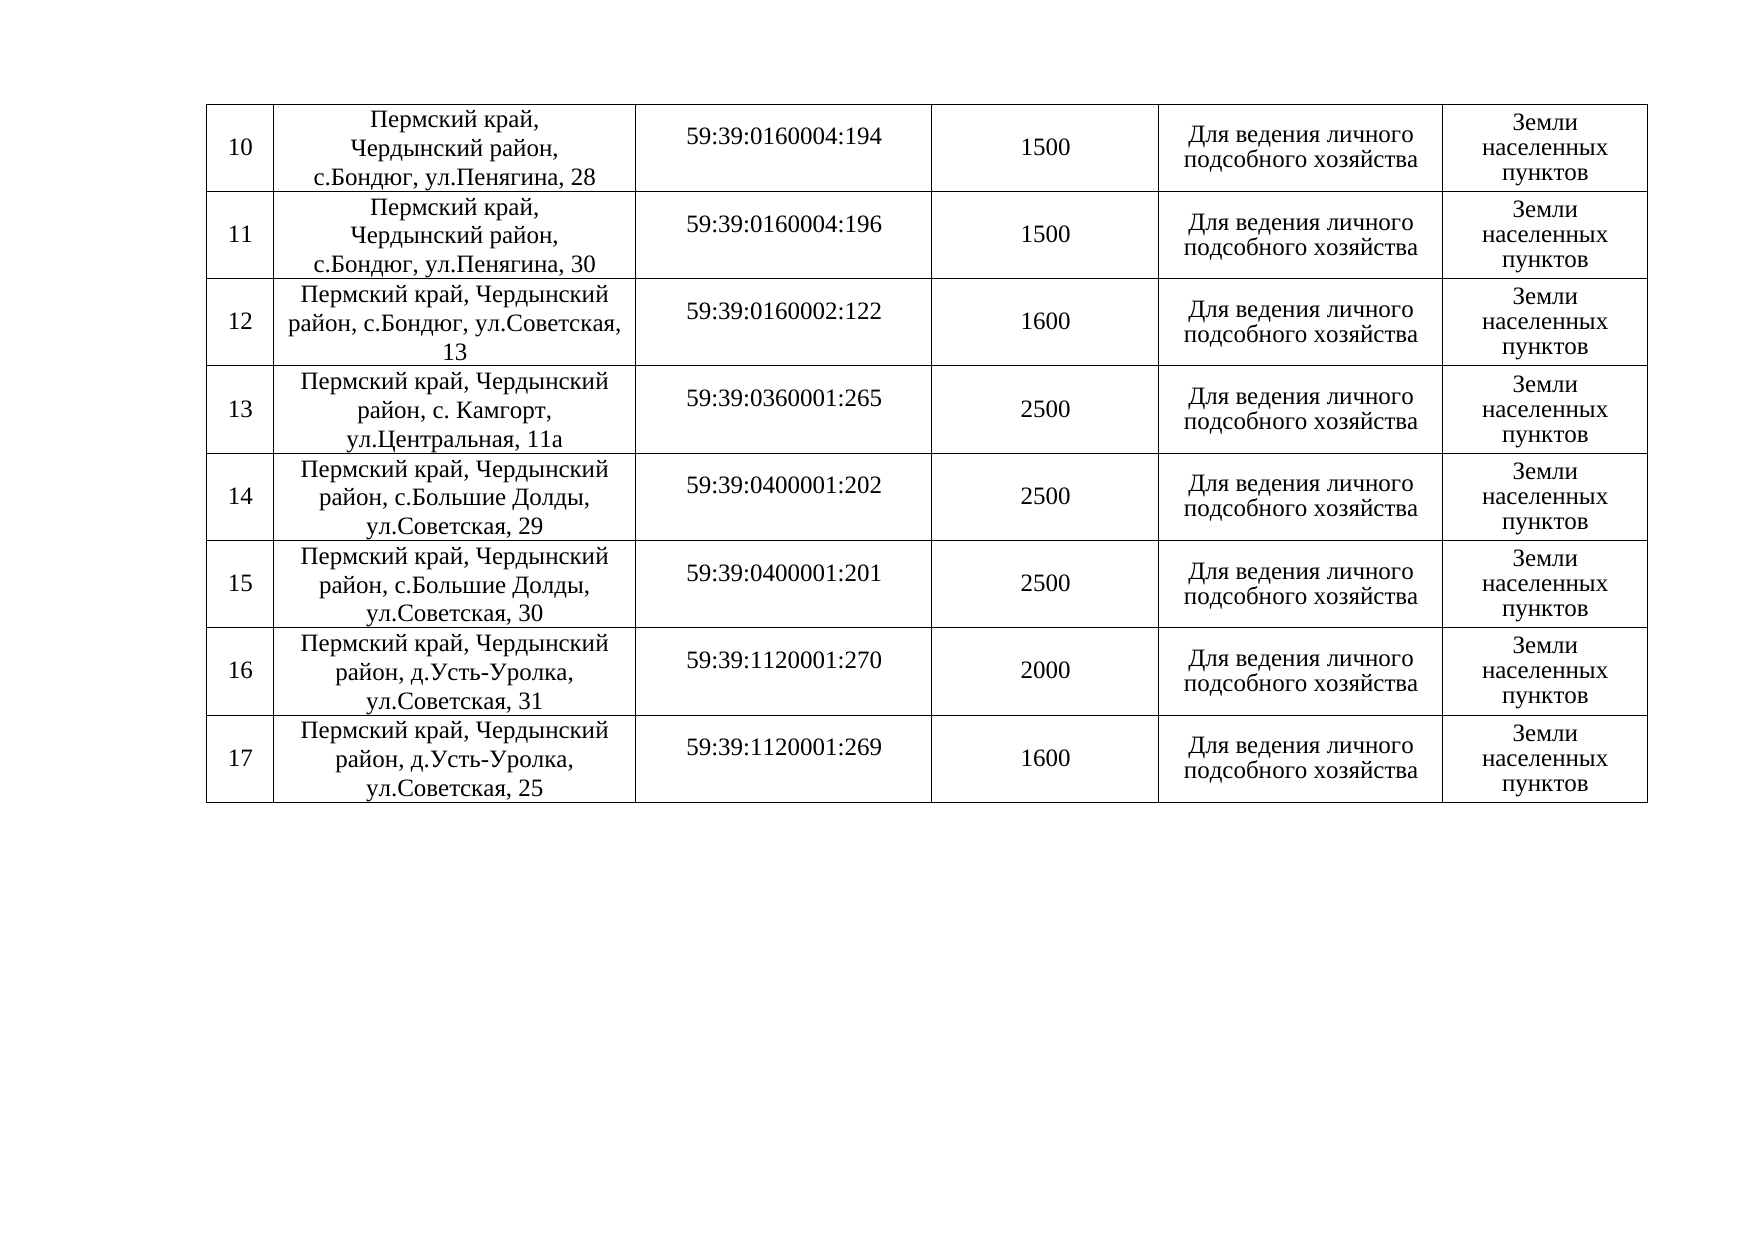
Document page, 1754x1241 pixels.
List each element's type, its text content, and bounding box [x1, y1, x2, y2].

table_cell Пермский край, Чердынский район, с. Камгорт, ул.Центральная, 11а [274, 366, 635, 453]
table_cell 2500 [932, 454, 1158, 540]
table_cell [1159, 192, 1442, 278]
table_cell 2500 [932, 366, 1158, 453]
table_cell 59:39:1120001:270 [636, 628, 931, 714]
table_cell Земли населенных пунктов [1443, 716, 1647, 802]
table_cell Для ведения личного подсобного хозяйства [1159, 628, 1442, 714]
table_cell Пермский край, Чердынский район, д.Усть-Уролка, ул.Советская, 31 [274, 628, 635, 714]
table_cell 1500 [932, 105, 1158, 191]
table_cell 13 [207, 366, 273, 453]
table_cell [1159, 105, 1442, 191]
table_cell 59:39:0160002:122 [636, 279, 931, 365]
table_cell Для ведения личного подсобного хозяйства [1159, 454, 1442, 540]
table_cell 59:39:0400001:202 [636, 454, 931, 540]
table_cell 2500 [932, 541, 1158, 627]
table_cell 1500 [932, 192, 1158, 278]
table_cell 15 [207, 541, 273, 627]
table_cell 12 [207, 279, 273, 365]
table_cell 59:39:0160004:196 [636, 192, 931, 278]
table_cell Для ведения личного подсобного хозяйства [1159, 541, 1442, 627]
table_cell Пермский край, Чердынский район, с.Бондюг, ул.Советская, 13 [274, 279, 635, 365]
table_cell Пермский край, Чердынский район, с.Бондюг, ул.Пенягина, 30 [274, 192, 635, 278]
table_cell 10 [207, 105, 273, 191]
table_cell Для ведения личного подсобного хозяйства [1159, 716, 1442, 802]
table_cell 59:39:0160004:194 [636, 105, 931, 191]
table_cell 1600 [932, 279, 1158, 365]
table_cell Пермский край, Чердынский район, с.Большие Долды, ул.Советская, 29 [274, 454, 635, 540]
table_cell Земли населенных пунктов [1443, 279, 1647, 365]
table_cell 11 [207, 192, 273, 278]
table_cell Земли населенных пунктов [1443, 541, 1647, 627]
table_cell 17 [207, 716, 273, 802]
table_cell 59:39:0360001:265 [636, 366, 931, 453]
table_cell Земли населенных пунктов [1443, 192, 1647, 278]
table_cell Пермский край, Чердынский район, с.Бондюг, ул.Пенягина, 28 [274, 105, 635, 191]
table_cell 16 [207, 628, 273, 714]
table_cell Для ведения личного подсобного хозяйства [1159, 366, 1442, 453]
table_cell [1443, 105, 1647, 191]
table_cell 1600 [932, 716, 1158, 802]
table_cell Земли населенных пунктов [1443, 628, 1647, 714]
table_cell Земли населенных пунктов [1443, 454, 1647, 540]
table_cell Для ведения личного подсобного хозяйства [1159, 279, 1442, 365]
table_cell 59:39:0400001:201 [636, 541, 931, 627]
table_cell 2000 [932, 628, 1158, 714]
table_cell 59:39:1120001:269 [636, 716, 931, 802]
table_cell 14 [207, 454, 273, 540]
table_cell Земли населенных пунктов [1443, 366, 1647, 453]
table_cell Пермский край, Чердынский район, д.Усть-Уролка, ул.Советская, 25 [274, 716, 635, 802]
table_cell Пермский край, Чердынский район, с.Большие Долды, ул.Советская, 30 [274, 541, 635, 627]
